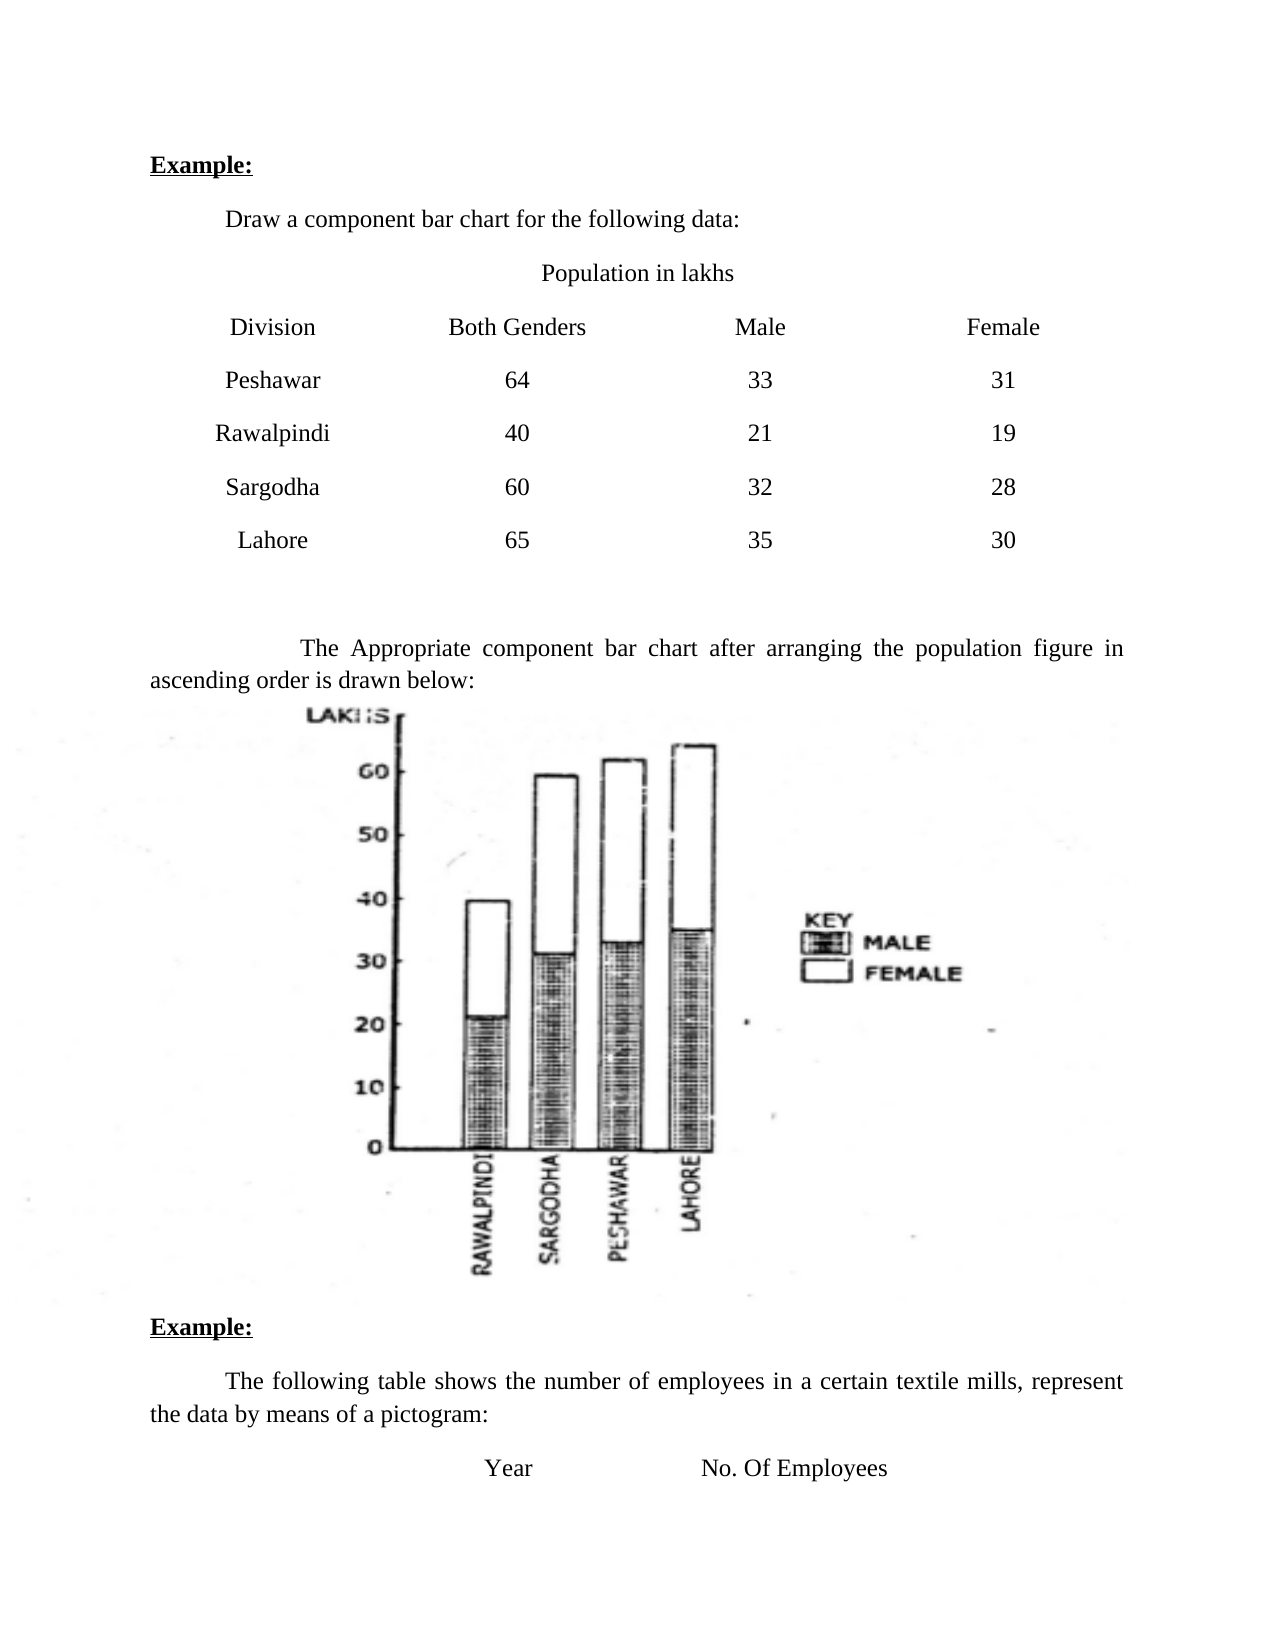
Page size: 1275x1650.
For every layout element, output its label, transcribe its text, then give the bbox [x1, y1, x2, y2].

table_cell 65 [395, 525, 639, 579]
table_cell 19 [881, 419, 1125, 472]
table_header Both Genders [395, 312, 639, 365]
text The following table shows the number of employees in a certain textile mills, represent the data by means of a pictogram: [150, 1366, 1125, 1427]
text Example: [150, 1312, 1125, 1341]
table_header No. Of Employees [602, 1453, 986, 1481]
table_cell Lahore [150, 525, 395, 579]
table_cell 32 [639, 472, 881, 525]
text The Appropriate component bar chart after arranging the population figure in ascending order is drawn below: [150, 633, 1125, 694]
table_cell 33 [639, 365, 881, 418]
table_header Female [881, 312, 1125, 365]
table_cell 30 [881, 525, 1125, 579]
text Example: [150, 150, 1125, 179]
table_cell 35 [639, 525, 881, 579]
table_header Male [639, 312, 881, 365]
table_cell Rawalpindi [150, 419, 395, 472]
table_cell Sargodha [150, 472, 395, 525]
table_cell 40 [395, 419, 639, 472]
table_header Division [150, 312, 395, 365]
text Draw a component bar chart for the following data: [150, 204, 1125, 233]
table_cell 31 [881, 365, 1125, 418]
table_cell 60 [395, 472, 639, 525]
table_cell 64 [395, 365, 639, 418]
table_cell 28 [881, 472, 1125, 525]
table_cell Peshawar [150, 365, 395, 418]
table_cell 21 [639, 419, 881, 472]
picture [15, 706, 1131, 1307]
text Population in lakhs [150, 258, 1125, 286]
table_header Year [414, 1453, 602, 1481]
